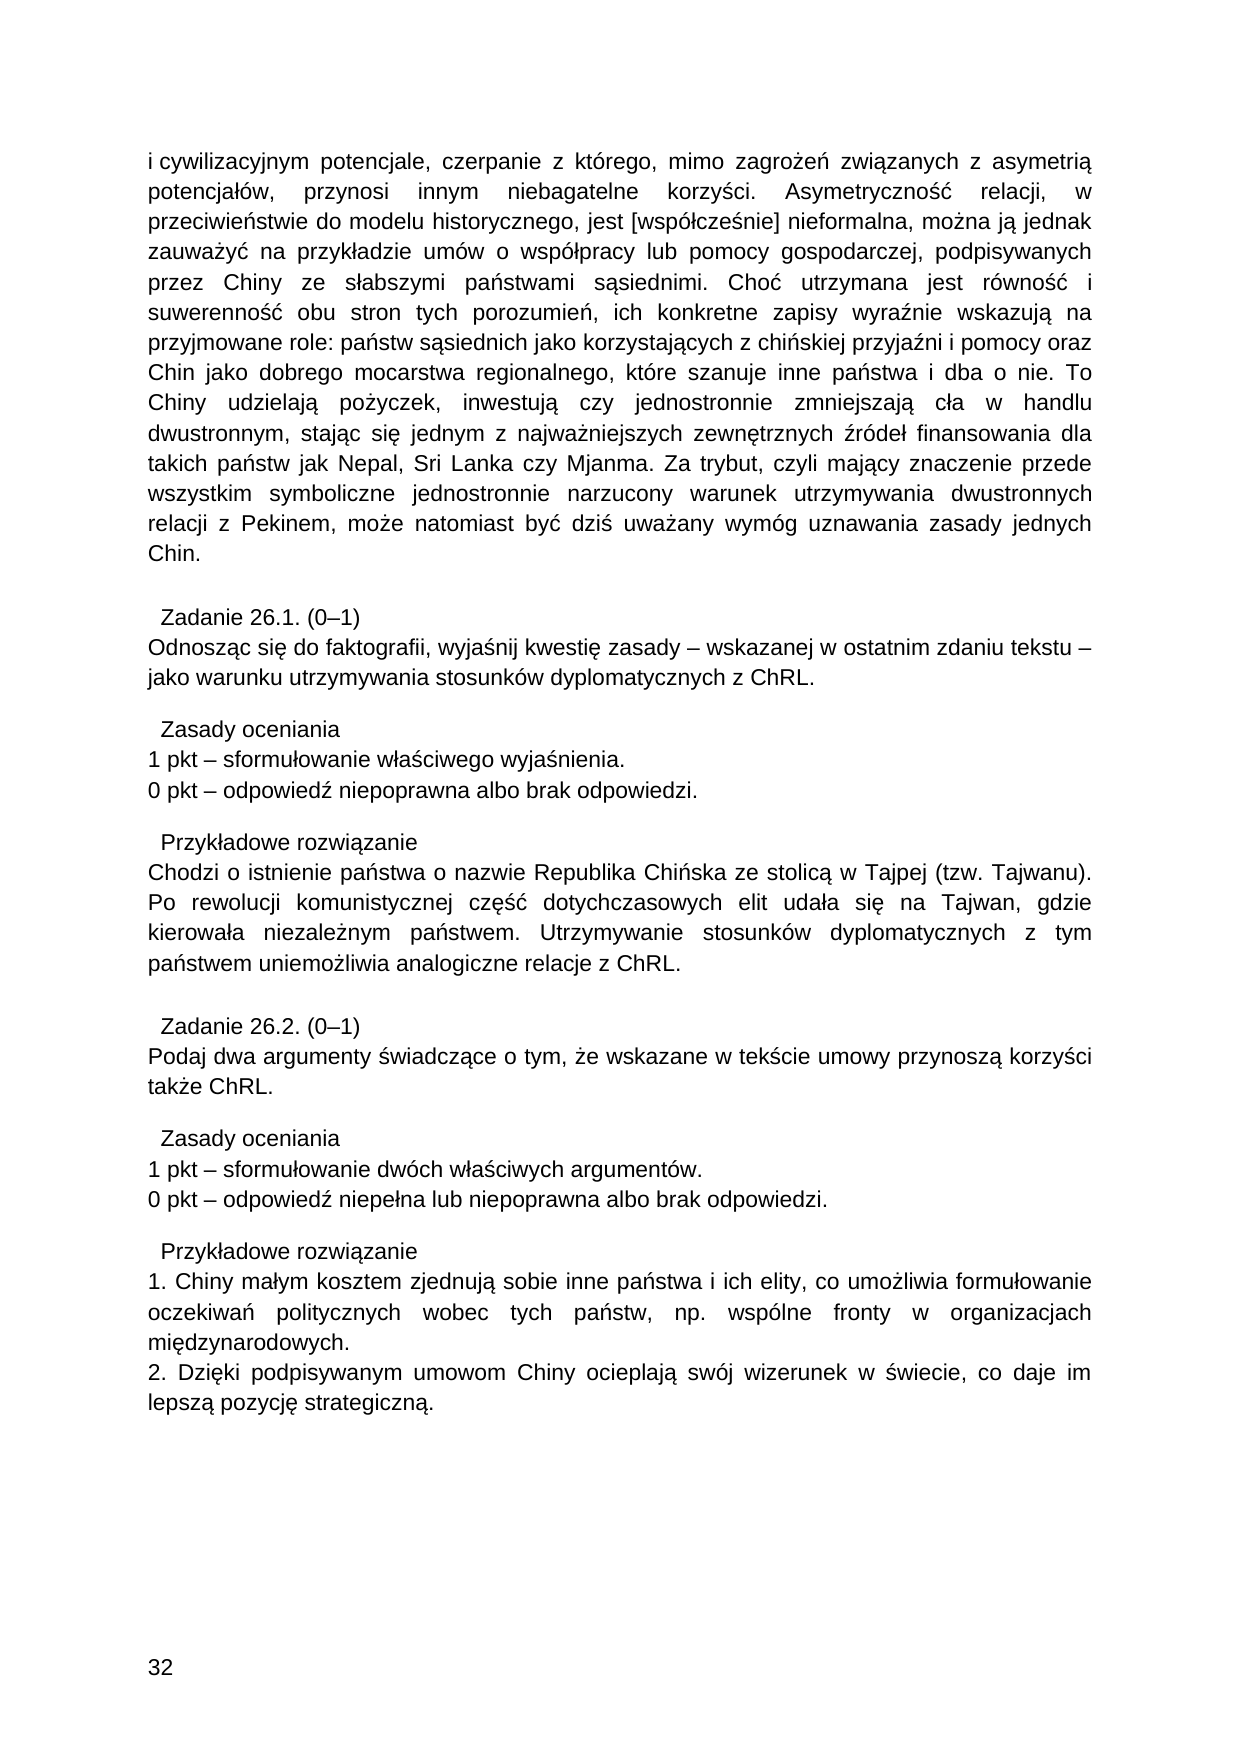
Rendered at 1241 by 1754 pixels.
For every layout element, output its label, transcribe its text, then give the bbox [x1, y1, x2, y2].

text 1 pkt – sformułowanie dwóch właściwych argumentów. [148, 1156, 1093, 1182]
text 0 pkt – odpowiedź niepełna lub niepoprawna albo brak odpowiedzi. [148, 1186, 1093, 1212]
text 0 pkt – odpowiedź niepoprawna albo brak odpowiedzi. [148, 777, 1093, 803]
text 2. Dzięki podpisywanym umowom Chiny ocieplają swój wizerunek w świecie, co daje im lepszą pozycję strategiczną. [148, 1359, 1093, 1415]
text Podaj dwa argumenty świadczące o tym, że wskazane w tekście umowy przynoszą korzyści także ChRL. [148, 1043, 1093, 1099]
text 1. Chiny małym kosztem zjednują sobie inne państwa i ich elity, co umożliwia formułowanie oczekiwań politycznych wobec tych państw, np. wspólne fronty w organizacjach międzynarodowych. [148, 1268, 1093, 1355]
text Przykładowe rozwiązanie [148, 1238, 1093, 1264]
text Zasady oceniania [148, 716, 1093, 742]
text Odnosząc się do faktografii, wyjaśnij kwestię zasady – wskazanej w ostatnim zdaniu tekstu – jako warunku utrzymywania stosunków dyplomatycznych z ChRL. [148, 634, 1093, 690]
text Zasady oceniania [148, 1125, 1093, 1152]
text Chodzi o istnienie państwa o nazwie Republika Chińska ze stolicą w Tajpej (tzw. Tajwanu). Po rewolucji komunistycznej część dotychczasowych elit udała się na Tajwan, gdzie kierowała niezależnym państwem. Utrzymywanie stosunków dyplomatycznych z tym państwem uniemożliwia analogiczne relacje z ChRL. [148, 859, 1093, 976]
text Zadanie 26.2. (0–1) [148, 1013, 1093, 1039]
text 1 pkt – sformułowanie właściwego wyjaśnienia. [148, 746, 1093, 773]
text Przykładowe rozwiązanie [148, 829, 1093, 855]
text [148, 148, 1093, 567]
text Zadanie 26.1. (0–1) [148, 603, 1093, 630]
